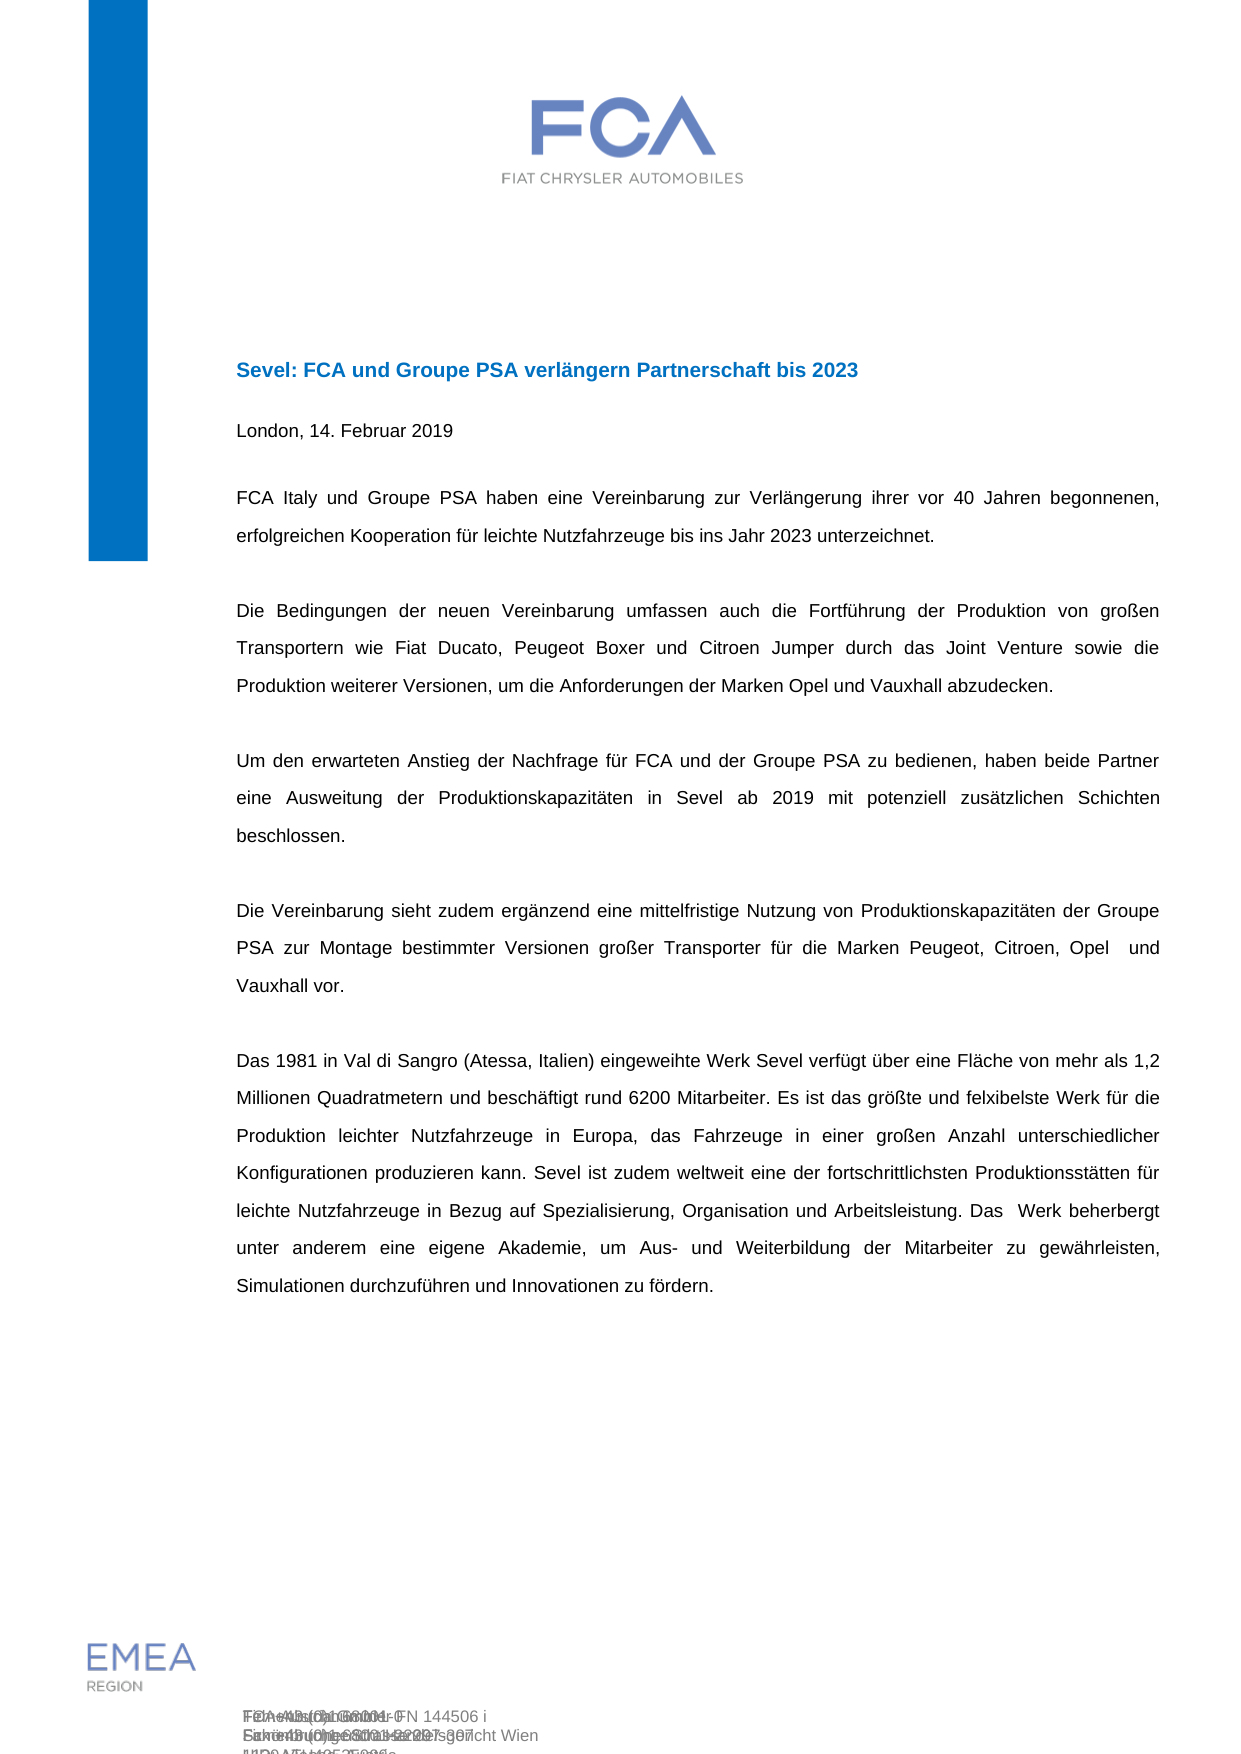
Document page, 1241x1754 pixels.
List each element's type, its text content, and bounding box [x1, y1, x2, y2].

text Das 1981 in Val di Sangro (Atessa, Italien) eingeweihte Werk Sevel verfügt über eine Fläche von mehr als 1,2 Millionen Quadratmetern und beschäftigt rund 6200 Mitarbeiter. Es ist das größte und felxibelste Werk für die Produktion leichter Nutzfahrzeuge in Europa, das Fahrzeuge in einer großen Anzahl unterschiedlicher Konfigurationen produzieren kann. Sevel ist zudem weltweit eine der fortschrittlichsten Produktionsstätten für leichte Nutzfahrzeuge in Bezug auf Spezialisierung, Organisation und Arbeitsleistung. Das Werk beherbergt unter anderem eine eigene Akademie, um Aus- und Weiterbildung der Mitarbeiter zu gewährleisten, Simulationen durchzuführen und Innovationen zu fördern. [236, 1033, 1161, 1296]
text Die Vereinbarung sieht zudem ergänzend eine mittelfristige Nutzung von Produktionskapazitäten der Groupe PSA zur Montage bestimmter Versionen großer Transporter für die Marken Peugeot, Citroen, Opel und Vauxhall vor. [236, 883, 1161, 996]
text Um den erwarteten Anstieg der Nachfrage für FCA und der Groupe PSA zu bedienen, haben beide Partner eine Ausweitung der Produktionskapazitäten in Sevel ab 2019 mit potenziell zusätzlichen Schichten beschlossen. [236, 733, 1161, 846]
text London, 14. Februar 2019 [236, 413, 1146, 442]
text FCA Italy und Groupe PSA haben eine Vereinbarung zur Verlängerung ihrer vor 40 Jahren begonnenen, erfolgreichen Kooperation für leichte Nutzfahrzeuge bis ins Jahr 2023 unterzeichnet. [236, 471, 1161, 546]
picture [84, 1638, 197, 1694]
text Die Bedingungen der neuen Vereinbarung umfassen auch die Fortführung der Produktion von großen Transportern wie Fiat Ducato, Peugeot Boxer und Citroen Jumper durch das Joint Venture sowie die Produktion weiterer Versionen, um die Anforderungen der Marken Opel und Vauxhall abzudecken. [236, 583, 1161, 696]
picture [502, 88, 748, 193]
text Sevel: FCA und Groupe PSA verlängern Partnerschaft bis 2023 [236, 354, 1146, 383]
